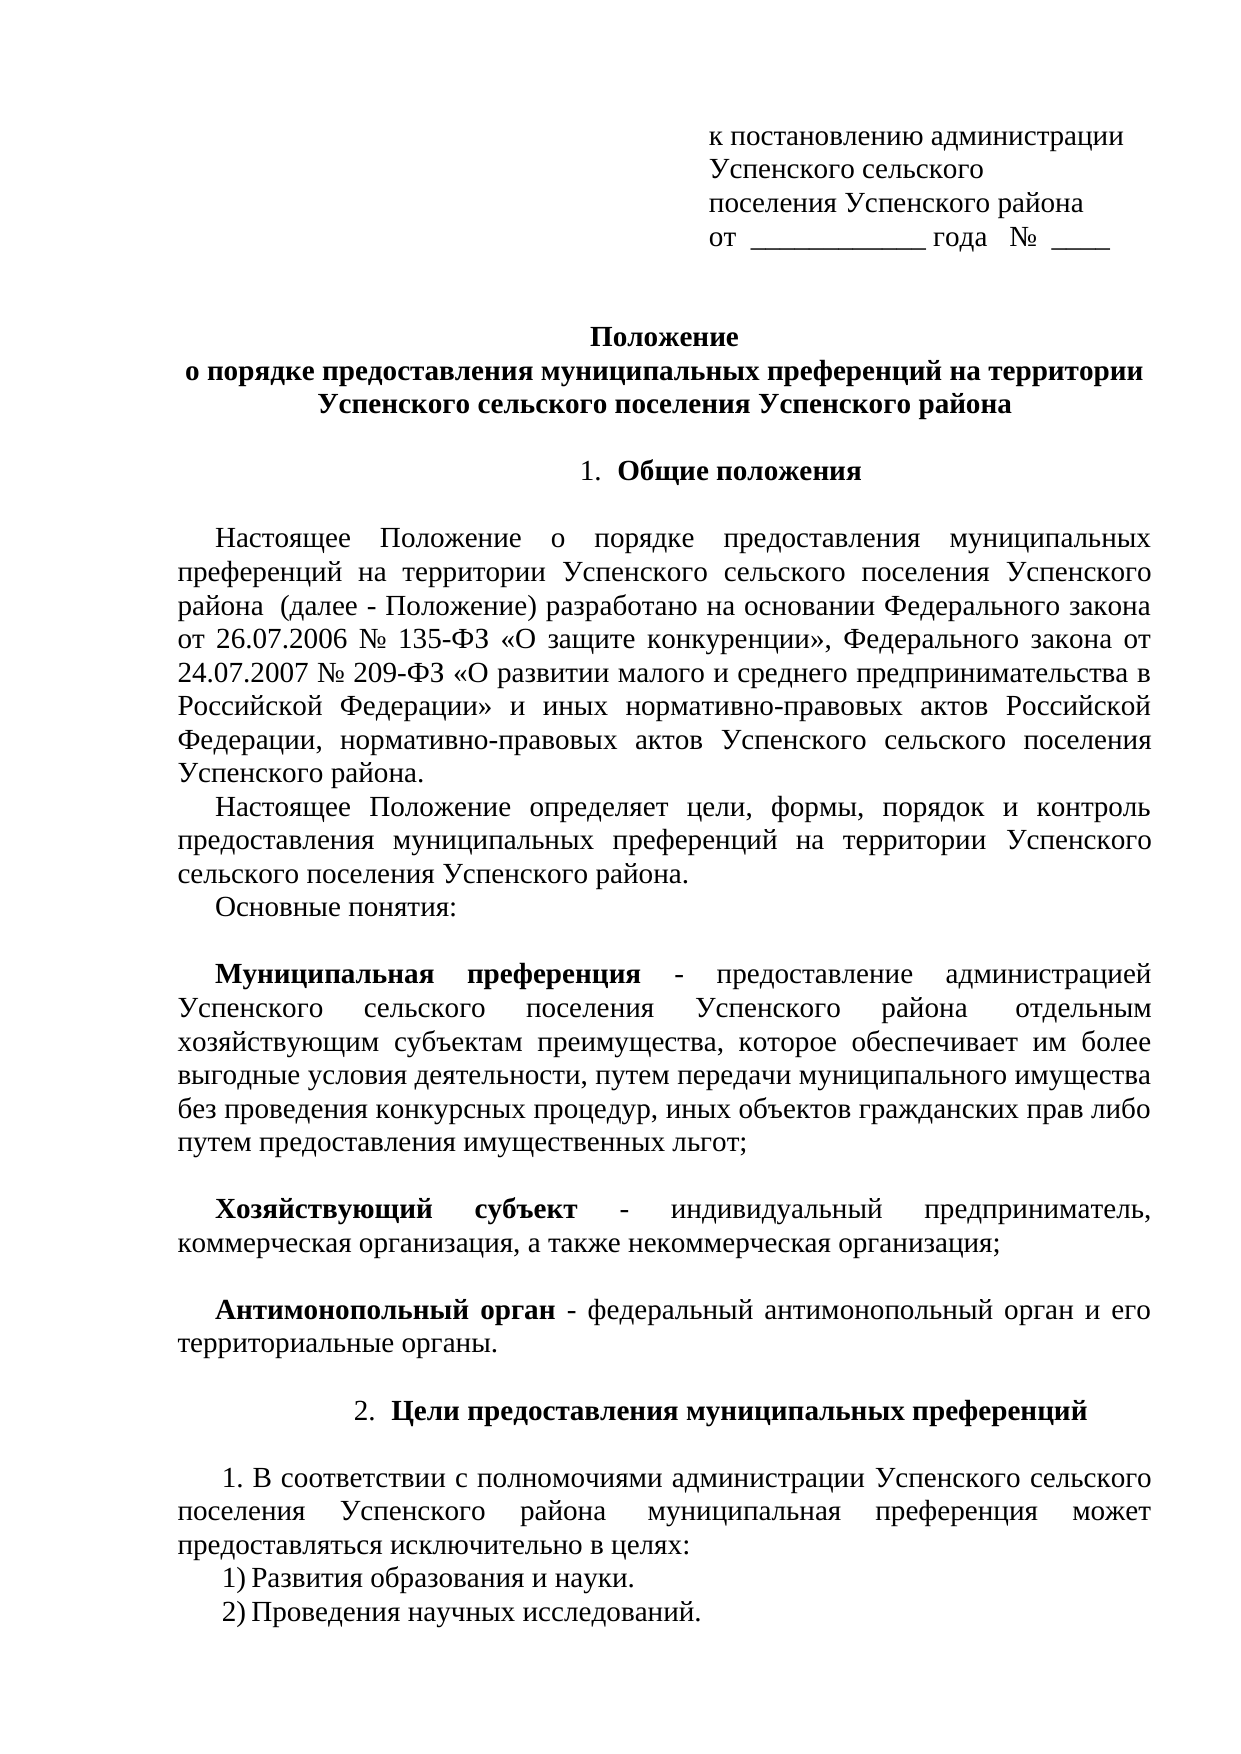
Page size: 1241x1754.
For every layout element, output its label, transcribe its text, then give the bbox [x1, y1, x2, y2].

text от ____________ года № ____ [709, 219, 1152, 252]
list Проведения научных исследований. [177, 1594, 1152, 1627]
list В соответствии с полномочиями администрации Успенского сельского поселения Успенского района муниципальная преференция может предоставляться исключительно в целях: [177, 1460, 1152, 1560]
text Положение [177, 319, 1152, 353]
text Настоящее Положение о порядке предоставления муниципальных преференций на территории Успенского сельского поселения Успенского района (далее - Положение) разработано на основании Федерального закона от 26.07.2006 № 135-ФЗ «О защите конкуренции», Федерального закона от 24.07.2007 № 209-ФЗ «О развитии малого и среднего предпринимательства в Российской Федерации» и иных нормативно-правовых актов Российской Федерации, нормативно-правовых актов Успенского сельского поселения Успенского района. [177, 521, 1152, 789]
list Развития образования и науки. [177, 1560, 1152, 1594]
text Настоящее Положение определяет цели, формы, порядок и контроль предоставления муниципальных преференций на территории Успенского сельского поселения Успенского района. [177, 789, 1152, 889]
text о порядке предоставления муниципальных преференций на территории Успенского сельского поселения Успенского района [177, 353, 1152, 420]
list Общие положения [290, 453, 1152, 487]
text Успенского сельского [709, 152, 1152, 185]
list Цели предоставления муниципальных преференций [290, 1393, 1152, 1426]
text Хозяйствующий субъект - индивидуальный предприниматель, коммерческая организация, а также некоммерческая организация; [177, 1191, 1152, 1258]
text Основные понятия: [177, 889, 1152, 923]
text Муниципальная преференция - предоставление администрацией Успенского сельского поселения Успенского района отдельным хозяйствующим субъектам преимущества, которое обеспечивает им более выгодные условия деятельности, путем передачи муниципального имущества без проведения конкурсных процедур, иных объектов гражданских прав либо путем предоставления имущественных льгот; [177, 957, 1152, 1158]
text к постановлению администрации [709, 118, 1152, 152]
text поселения Успенского района [709, 185, 1152, 219]
text Антимонопольный орган - федеральный антимонопольный орган и его территориальные органы. [177, 1292, 1152, 1359]
